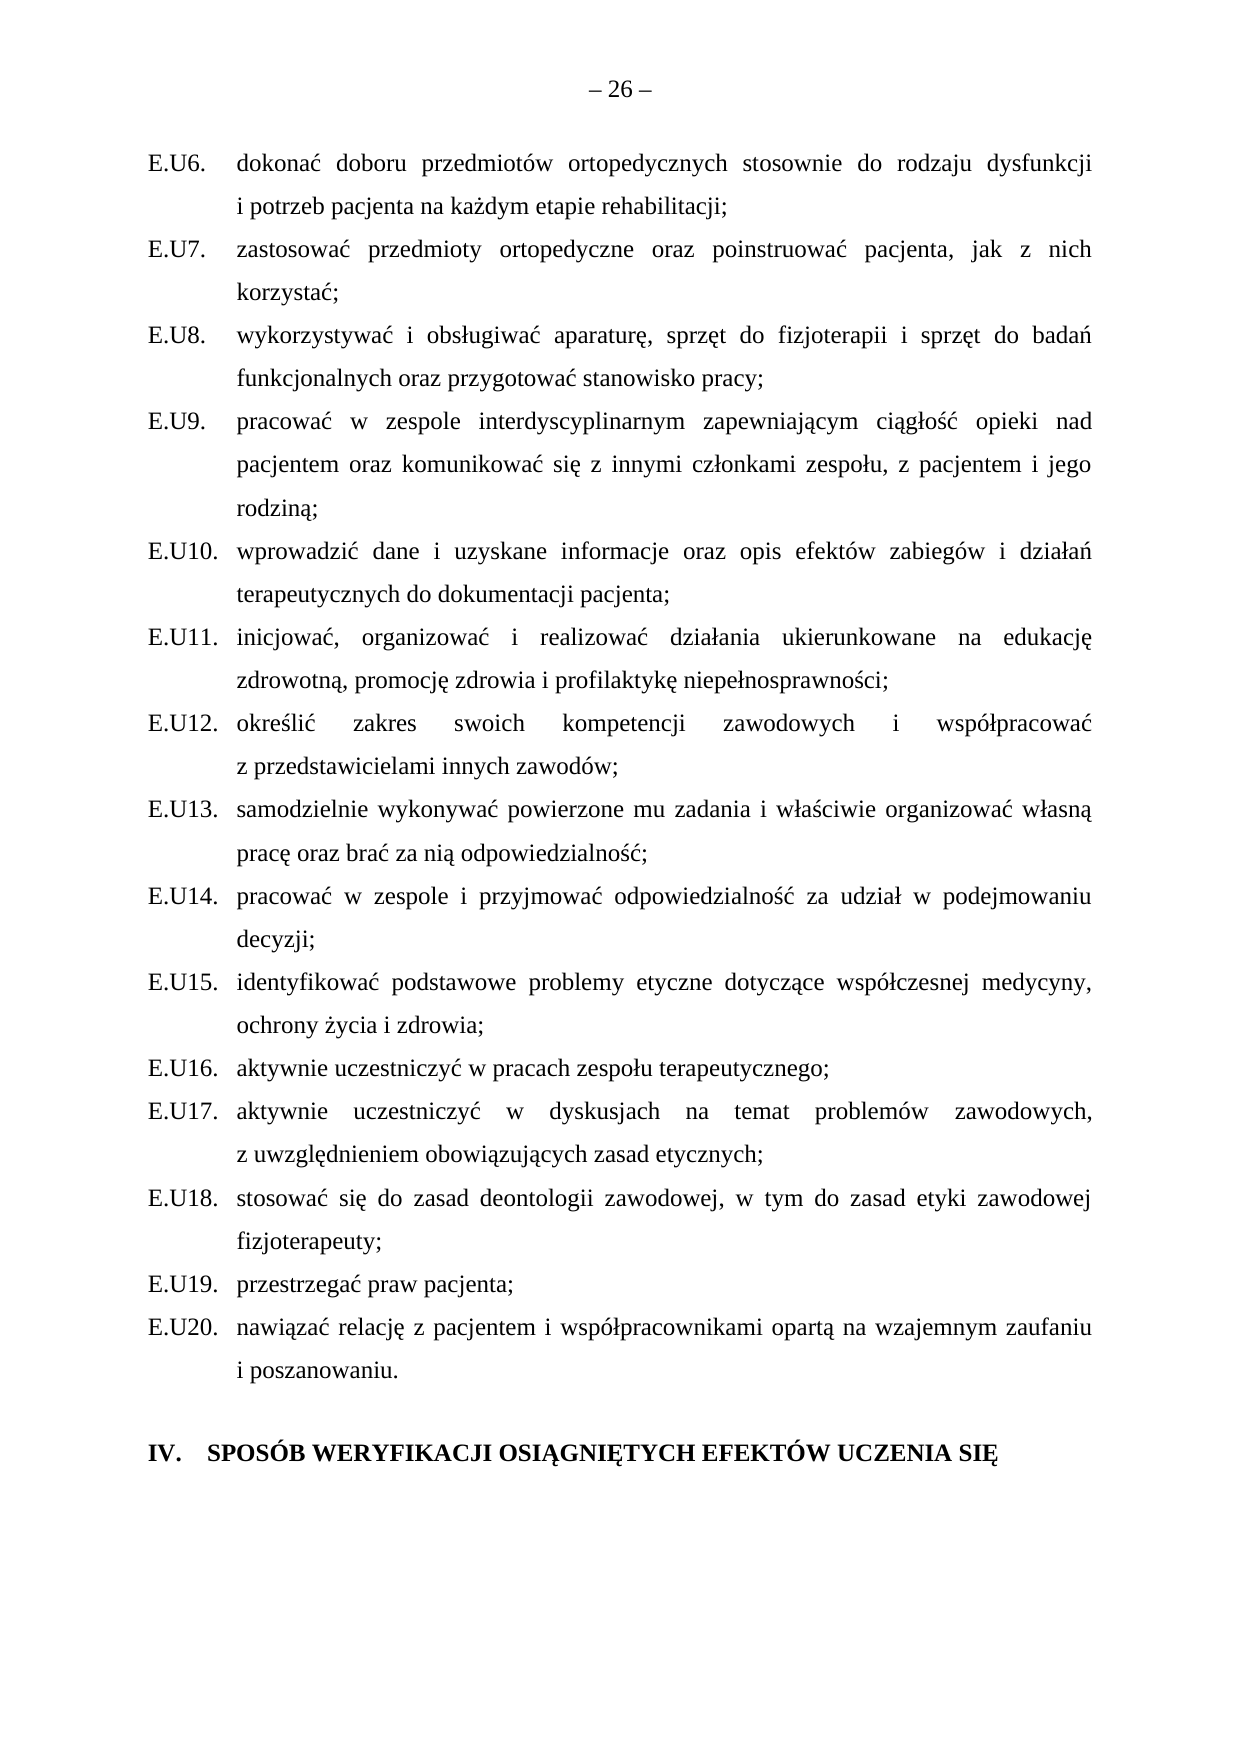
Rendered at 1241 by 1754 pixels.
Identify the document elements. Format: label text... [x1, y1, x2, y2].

text E.U15. identyfikować podstawowe problemy etyczne dotyczące współczesnej medycyny, ochrony życia i zdrowia; [148, 967, 1093, 1039]
text E.U16. aktywnie uczestniczyć w pracach zespołu terapeutycznego; [148, 1053, 1093, 1082]
text IV. SPOSÓB WERYFIKACJI OSIĄGNIĘTYCH EFEKTÓW UCZENIA SIĘ [148, 1438, 1093, 1466]
text E.U14. pracować w zespole i przyjmować odpowiedzialność za udział w podejmowaniu decyzji; [148, 881, 1093, 953]
text E.U9. pracować w zespole interdyscyplinarnym zapewniającym ciągłość opieki nad pacjentem oraz komunikować się z innymi członkami zespołu, z pacjentem i jego rodziną; [148, 406, 1093, 521]
text E.U11. inicjować, organizować i realizować działania ukierunkowane na edukację zdrowotną, promocję zdrowia i profilaktykę niepełnosprawności; [148, 622, 1093, 694]
text E.U18. stosować się do zasad deontologii zawodowej, w tym do zasad etyki zawodowej fizjoterapeuty; [148, 1183, 1093, 1254]
text E.U10. wprowadzić dane i uzyskane informacje oraz opis efektów zabiegów i działań terapeutycznych do dokumentacji pacjenta; [148, 536, 1093, 608]
text E.U7. zastosować przedmioty ortopedyczne oraz poinstruować pacjenta, jak z nich korzystać; [148, 234, 1093, 306]
text E.U6. dokonać doboru przedmiotów ortopedycznych stosownie do rodzaju dysfunkcji i potrzeb pacjenta na każdym etapie rehabilitacji; [148, 148, 1093, 219]
text E.U12. określić zakres swoich kompetencji zawodowych i współpracować z przedstawicielami innych zawodów; [148, 708, 1093, 780]
text E.U17. aktywnie uczestniczyć w dyskusjach na temat problemów zawodowych, z uwzględnieniem obowiązujących zasad etycznych; [148, 1096, 1093, 1168]
text E.U20. nawiązać relację z pacjentem i współpracownikami opartą na wzajemnym zaufaniu i poszanowaniu. [148, 1312, 1093, 1384]
text E.U13. samodzielnie wykonywać powierzone mu zadania i właściwie organizować własną pracę oraz brać za nią odpowiedzialność; [148, 794, 1093, 866]
text E.U19. przestrzegać praw pacjenta; [148, 1269, 1093, 1298]
text E.U8. wykorzystywać i obsługiwać aparaturę, sprzęt do fizjoterapii i sprzęt do badań funkcjonalnych oraz przygotować stanowisko pracy; [148, 320, 1093, 392]
